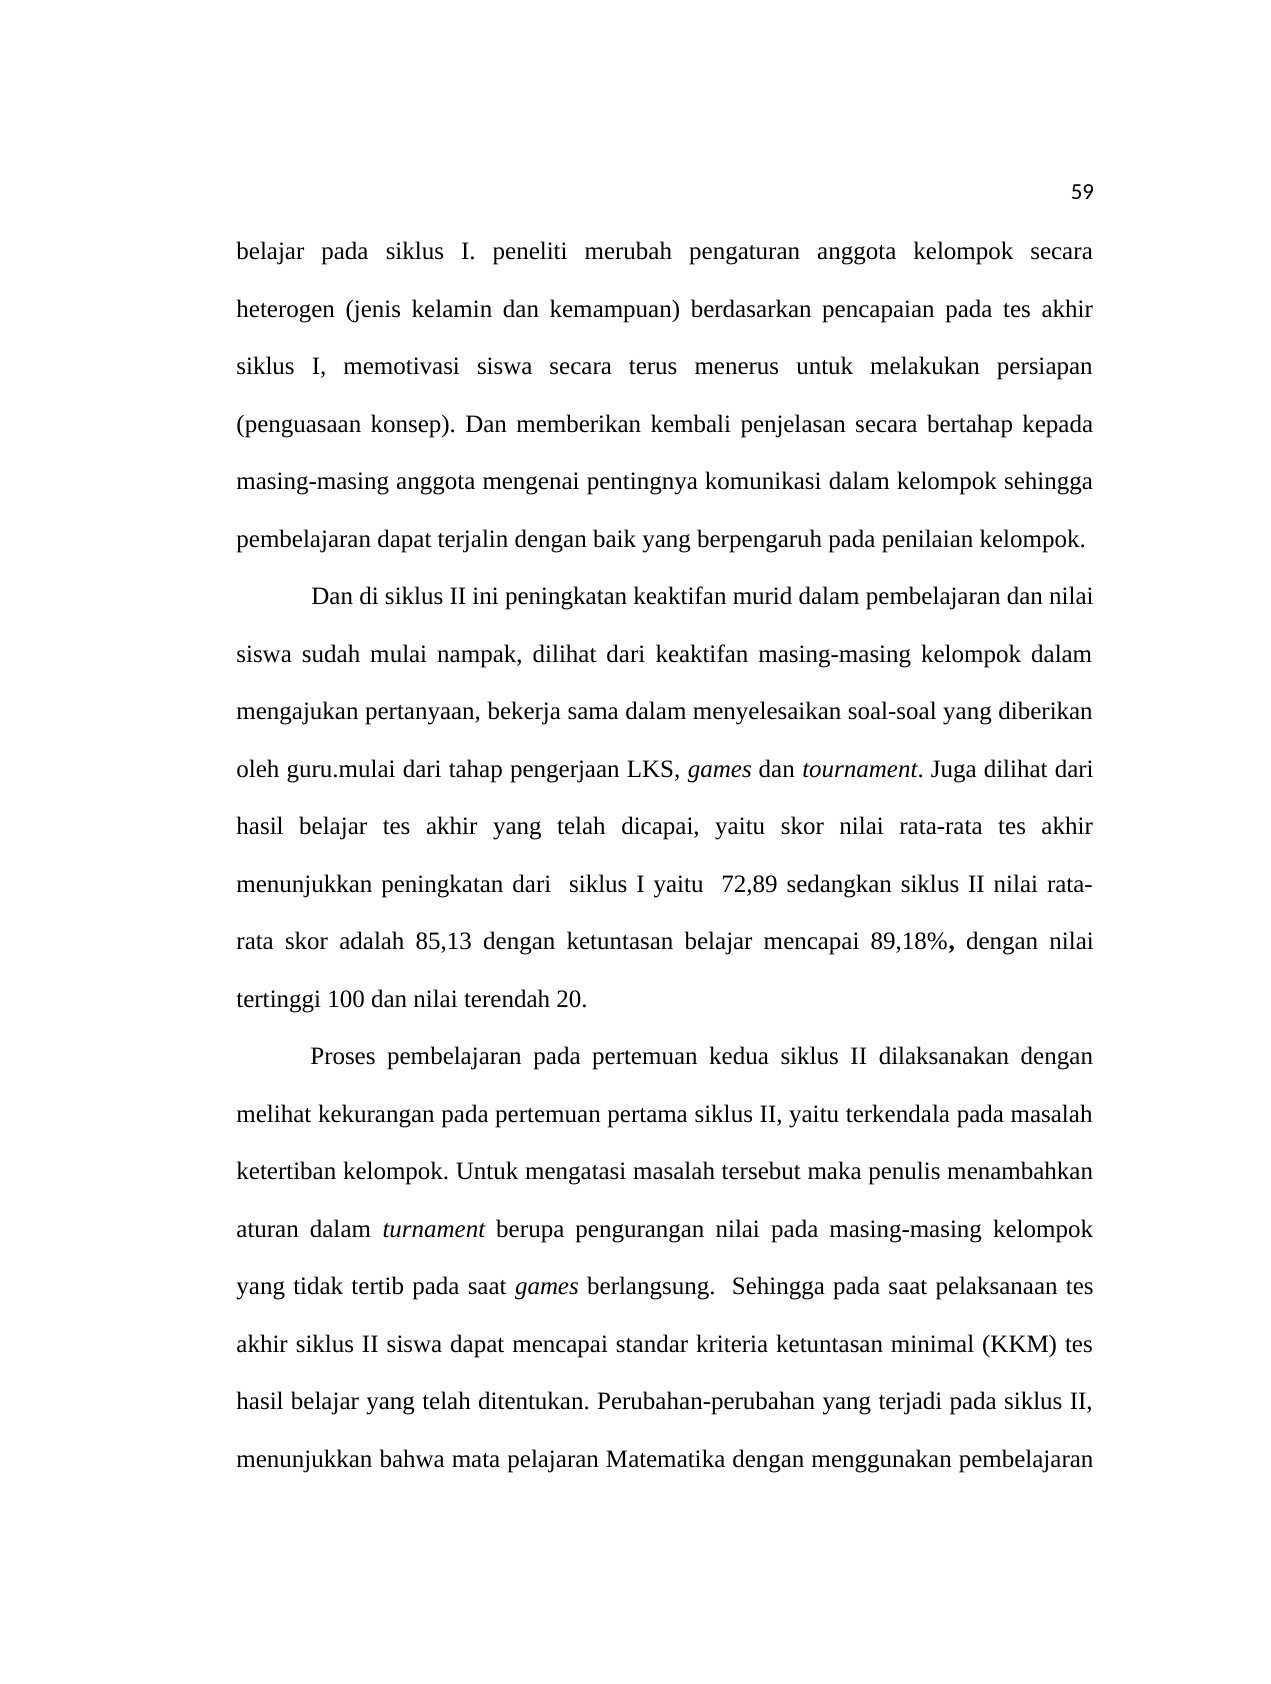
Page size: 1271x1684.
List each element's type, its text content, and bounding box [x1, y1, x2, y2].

list Dan di siklus II ini peningkatan keaktifan murid dalam pembelajaran dan nilai siswa sudah mulai nampak, dilihat dari keaktifan masing-masing kelompok dalam mengajukan pertanyaan, bekerja sama dalam menyelesaikan soal-soal yang diberikan oleh guru.mulai dari tahap pengerjaan LKS, games dan tournament. Juga dilihat dari hasil belajar tes akhir yang telah dicapai, yaitu skor nilai rata-rata tes akhir menunjukkan peningkatan dari siklus I yaitu 72,89 sedangkan siklus II nilai rata-rata skor adalah 85,13 dengan ketuntasan belajar mencapai 89,18%, dengan nilai tertinggi 100 dan nilai terendah 20. [236, 581, 1094, 1012]
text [236, 236, 1094, 552]
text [236, 1041, 1094, 1472]
